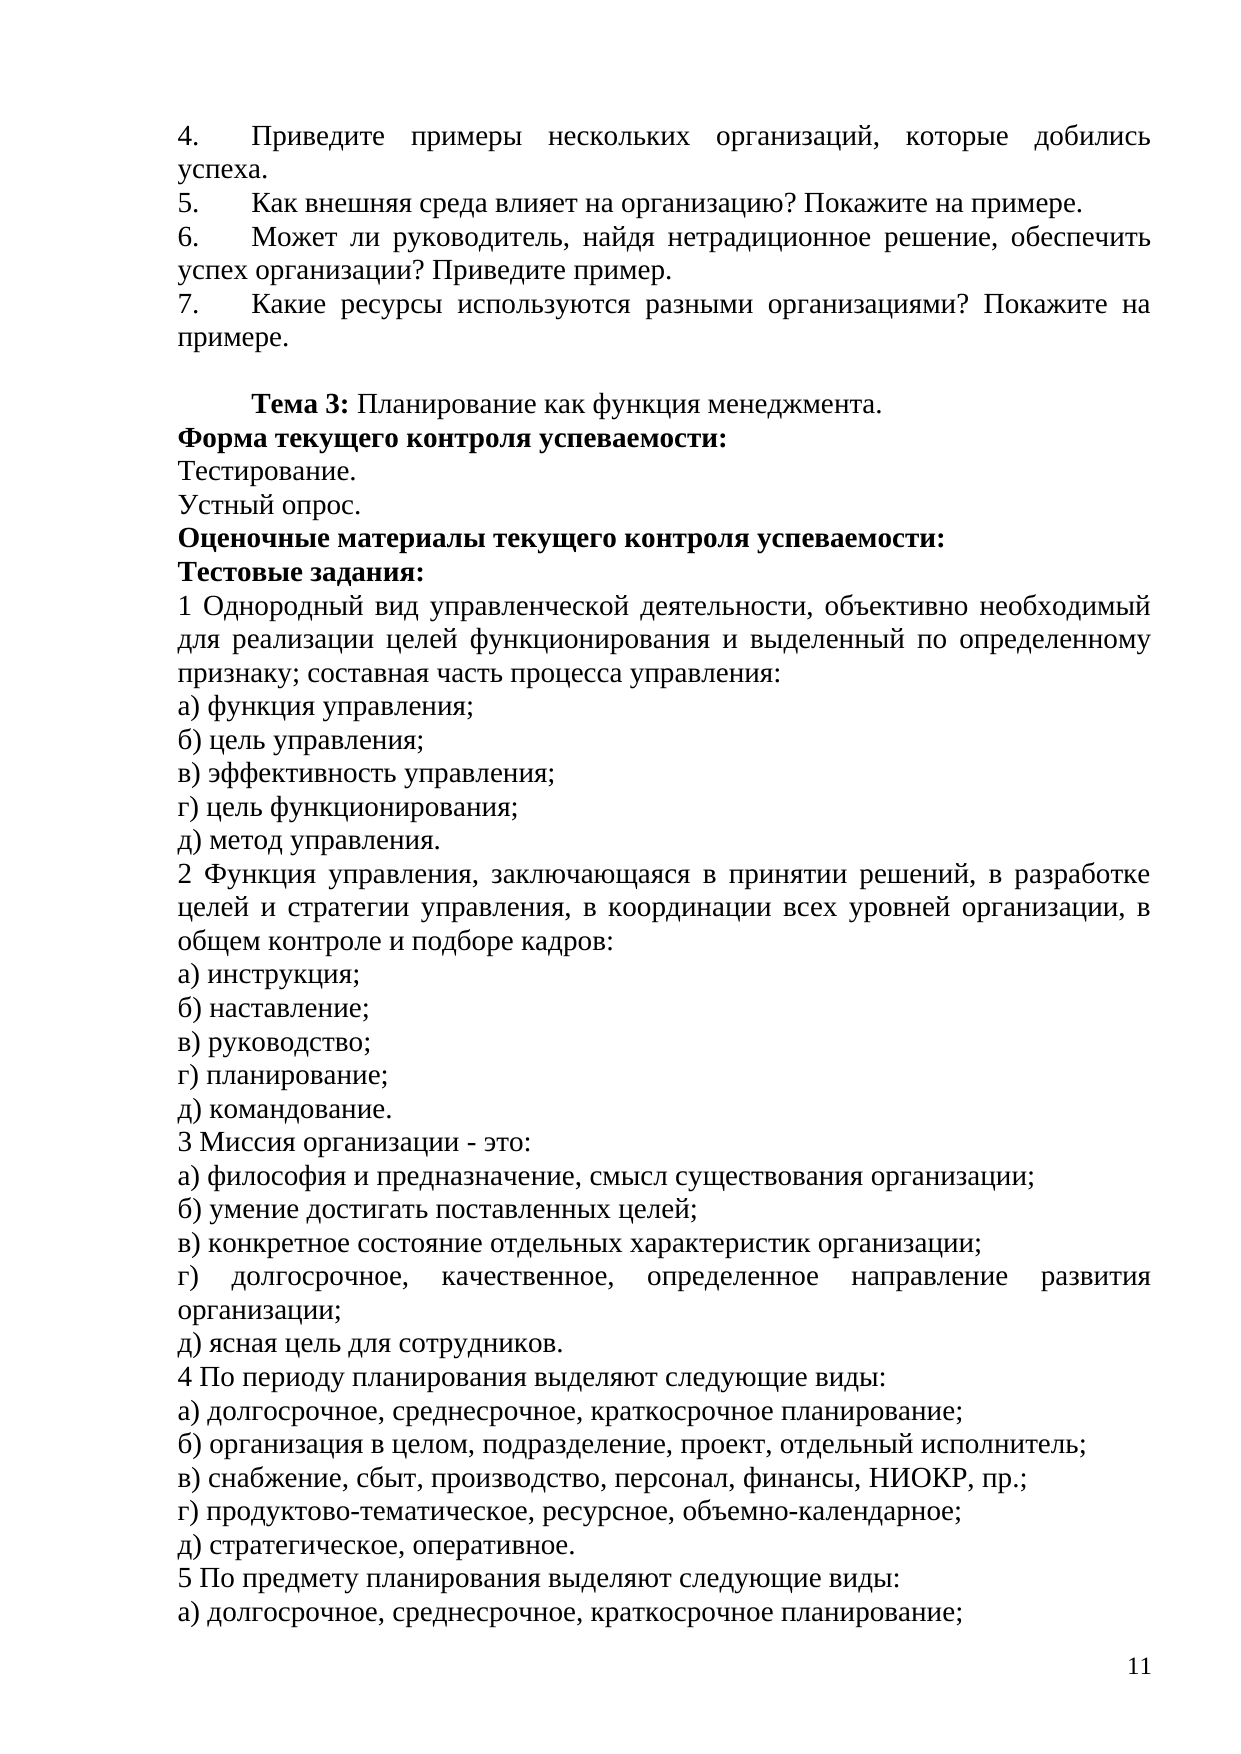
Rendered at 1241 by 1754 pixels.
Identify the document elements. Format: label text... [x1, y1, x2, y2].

list Какие ресурсы используются разными организациями? Покажите на примере. [177, 286, 1152, 353]
text 4 По периоду планирования выделяют следующие виды: [177, 1359, 1152, 1393]
text г) цель функционирования; [177, 789, 1152, 822]
text в) эффективность управления; [177, 755, 1152, 789]
text 2 Функция управления, заключающаяся в принятии решений, в разработке целей и стратегии управления, в координации всех уровней организации, в общем контроле и подборе кадров: [177, 856, 1152, 957]
text а) инструкция; [177, 957, 1152, 990]
text Устный опрос. [177, 487, 1152, 521]
text а) долгосрочное, среднесрочное, краткосрочное планирование; [177, 1594, 1152, 1627]
text 3 Миссия организации - это: [177, 1124, 1152, 1158]
text г) долгосрочное, качественное, определенное направление развития организации; [177, 1258, 1152, 1326]
list Может ли руководитель, найдя нетрадиционное решение, обеспечить успех организации? Приведите пример. [177, 219, 1152, 286]
list Приведите примеры нескольких организаций, которые добились успеха. [177, 118, 1152, 185]
text б) цель управления; [177, 722, 1152, 755]
text а) философия и предназначение, смысл существования организации; [177, 1158, 1152, 1191]
text Оценочные материалы текущего контроля успеваемости: [177, 521, 1152, 554]
text в) снабжение, сбыт, производство, персонал, финансы, НИОКР, пр.; [177, 1460, 1152, 1493]
text 5 По предмету планирования выделяют следующие виды: [177, 1560, 1152, 1594]
text д) командование. [177, 1091, 1152, 1124]
text б) организация в целом, подразделение, проект, отдельный исполнитель; [177, 1426, 1152, 1460]
text г) планирование; [177, 1057, 1152, 1091]
list Как внешняя среда влияет на организацию? Покажите на примере. [177, 185, 1152, 219]
text а) функция управления; [177, 688, 1152, 722]
text б) умение достигать поставленных целей; [177, 1191, 1152, 1225]
text Тестовые задания: [177, 554, 1152, 588]
text 1 Однородный вид управленческой деятельности, объективно необходимый для реализации целей функционирования и выделенный по определенному признаку; составная часть процесса управления: [177, 588, 1152, 688]
text в) конкретное состояние отдельных характеристик организации; [177, 1225, 1152, 1258]
text б) наставление; [177, 990, 1152, 1024]
text а) долгосрочное, среднесрочное, краткосрочное планирование; [177, 1393, 1152, 1426]
text д) ясная цель для сотрудников. [177, 1326, 1152, 1359]
text Тестирование. [177, 453, 1152, 487]
text д) метод управления. [177, 822, 1152, 856]
text в) руководство; [177, 1024, 1152, 1057]
text Тема 3: Планирование как функция менеджмента. [177, 386, 1152, 420]
text д) стратегическое, оперативное. [177, 1527, 1152, 1560]
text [177, 1493, 1152, 1527]
text Форма текущего контроля успеваемости: [177, 420, 1152, 453]
